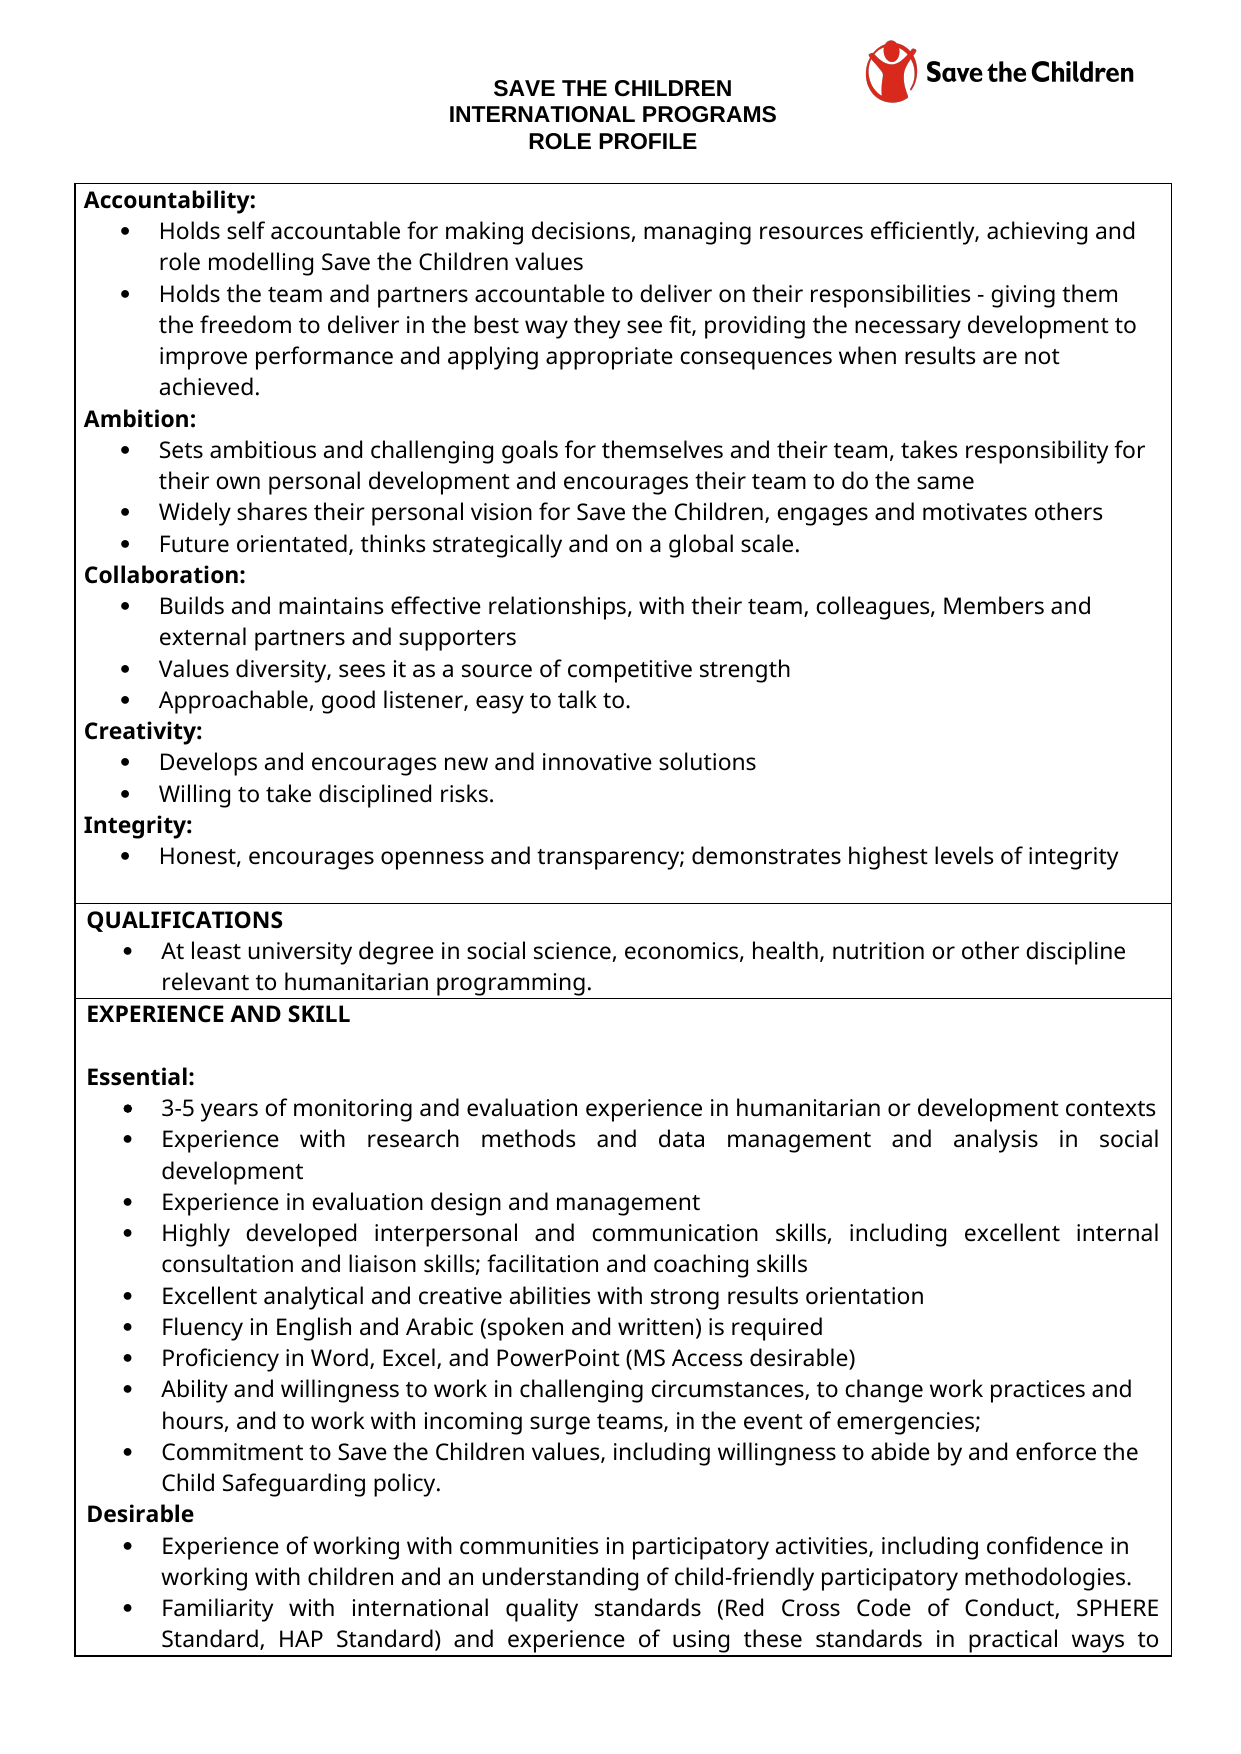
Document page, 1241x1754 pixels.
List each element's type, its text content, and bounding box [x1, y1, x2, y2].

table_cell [76, 999, 1171, 1655]
picture [856, 29, 1143, 114]
table_cell QUALIFICATIONS At least university degree in social science, economics, health, nutrition or other discipline relevant to humanitarian programming. [76, 904, 1171, 997]
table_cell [76, 184, 1171, 903]
